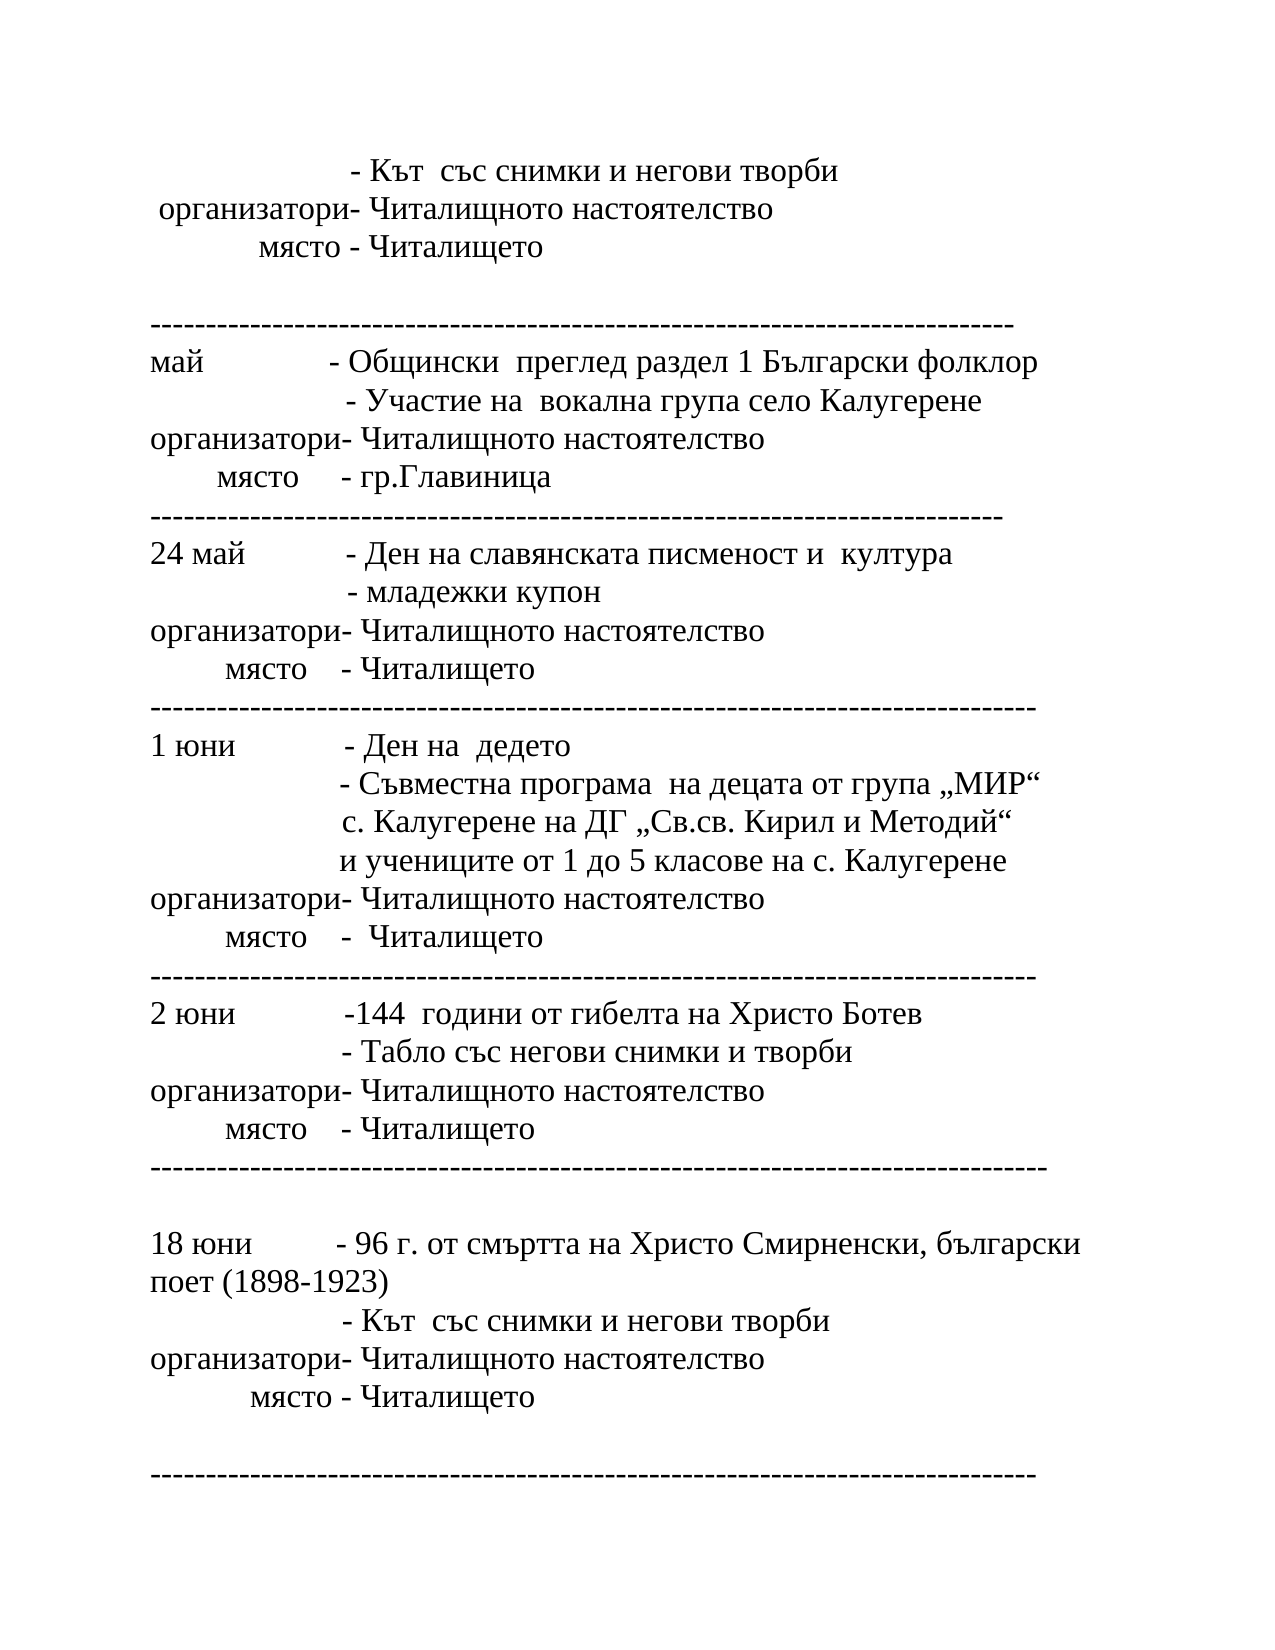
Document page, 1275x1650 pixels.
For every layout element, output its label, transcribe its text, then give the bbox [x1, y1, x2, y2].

text 1 юни - Ден на дедето [150, 725, 1125, 763]
text 24 май - Ден на славянската писменост и култура [150, 533, 1125, 572]
text -------------------------------------------------------------------------------- [150, 687, 1125, 725]
text --------------------------------------------------------------------------------- [150, 1147, 1125, 1185]
text -------------------------------------------------------------------------------- [150, 955, 1125, 993]
text място - Читалището [150, 917, 1125, 955]
text май - Общински преглед раздел 1 Български фолклор [150, 342, 1125, 380]
text -------------------------------------------------------------------------------- [150, 1453, 1125, 1492]
text 2 юни -144 години от гибелта на Христо Ботев [150, 993, 1125, 1032]
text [150, 1300, 1125, 1377]
text организатори- Читалищното настоятелство [150, 418, 1125, 457]
text място - гр.Главиница [150, 457, 1125, 495]
text място - Читалището [150, 227, 1125, 265]
text - Участие на вокална група село Калугерене [150, 380, 1125, 418]
text организатори- Читалищното настоятелство [150, 878, 1125, 917]
text място - Читалището [150, 1377, 1125, 1415]
text организатори- Читалищното настоятелство [150, 1070, 1125, 1108]
text - Съвместна програма на децата от група „МИР“ [150, 763, 1125, 802]
text - младежки купон [150, 572, 1125, 610]
text - Табло със негови снимки и творби [150, 1032, 1125, 1070]
text 18 юни - 96 г. от смъртта на Христо Смирненски, български поет (1898-1923) [150, 1223, 1125, 1300]
text ----------------------------------------------------------------------------- [150, 495, 1125, 533]
text ------------------------------------------------------------------------------ [150, 303, 1125, 342]
text и учениците от 1 до 5 класове на с. Калугерене [150, 840, 1125, 878]
text - Кът със снимки и негови творби [150, 150, 1125, 188]
text с. Калугерене на ДГ „Св.св. Кирил и Методий“ [150, 802, 1125, 840]
text организатори- Читалищното настоятелство [150, 188, 1125, 227]
text място - Читалището [150, 648, 1125, 687]
text организатори- Читалищното настоятелство [150, 610, 1125, 648]
text място - Читалището [150, 1108, 1125, 1147]
